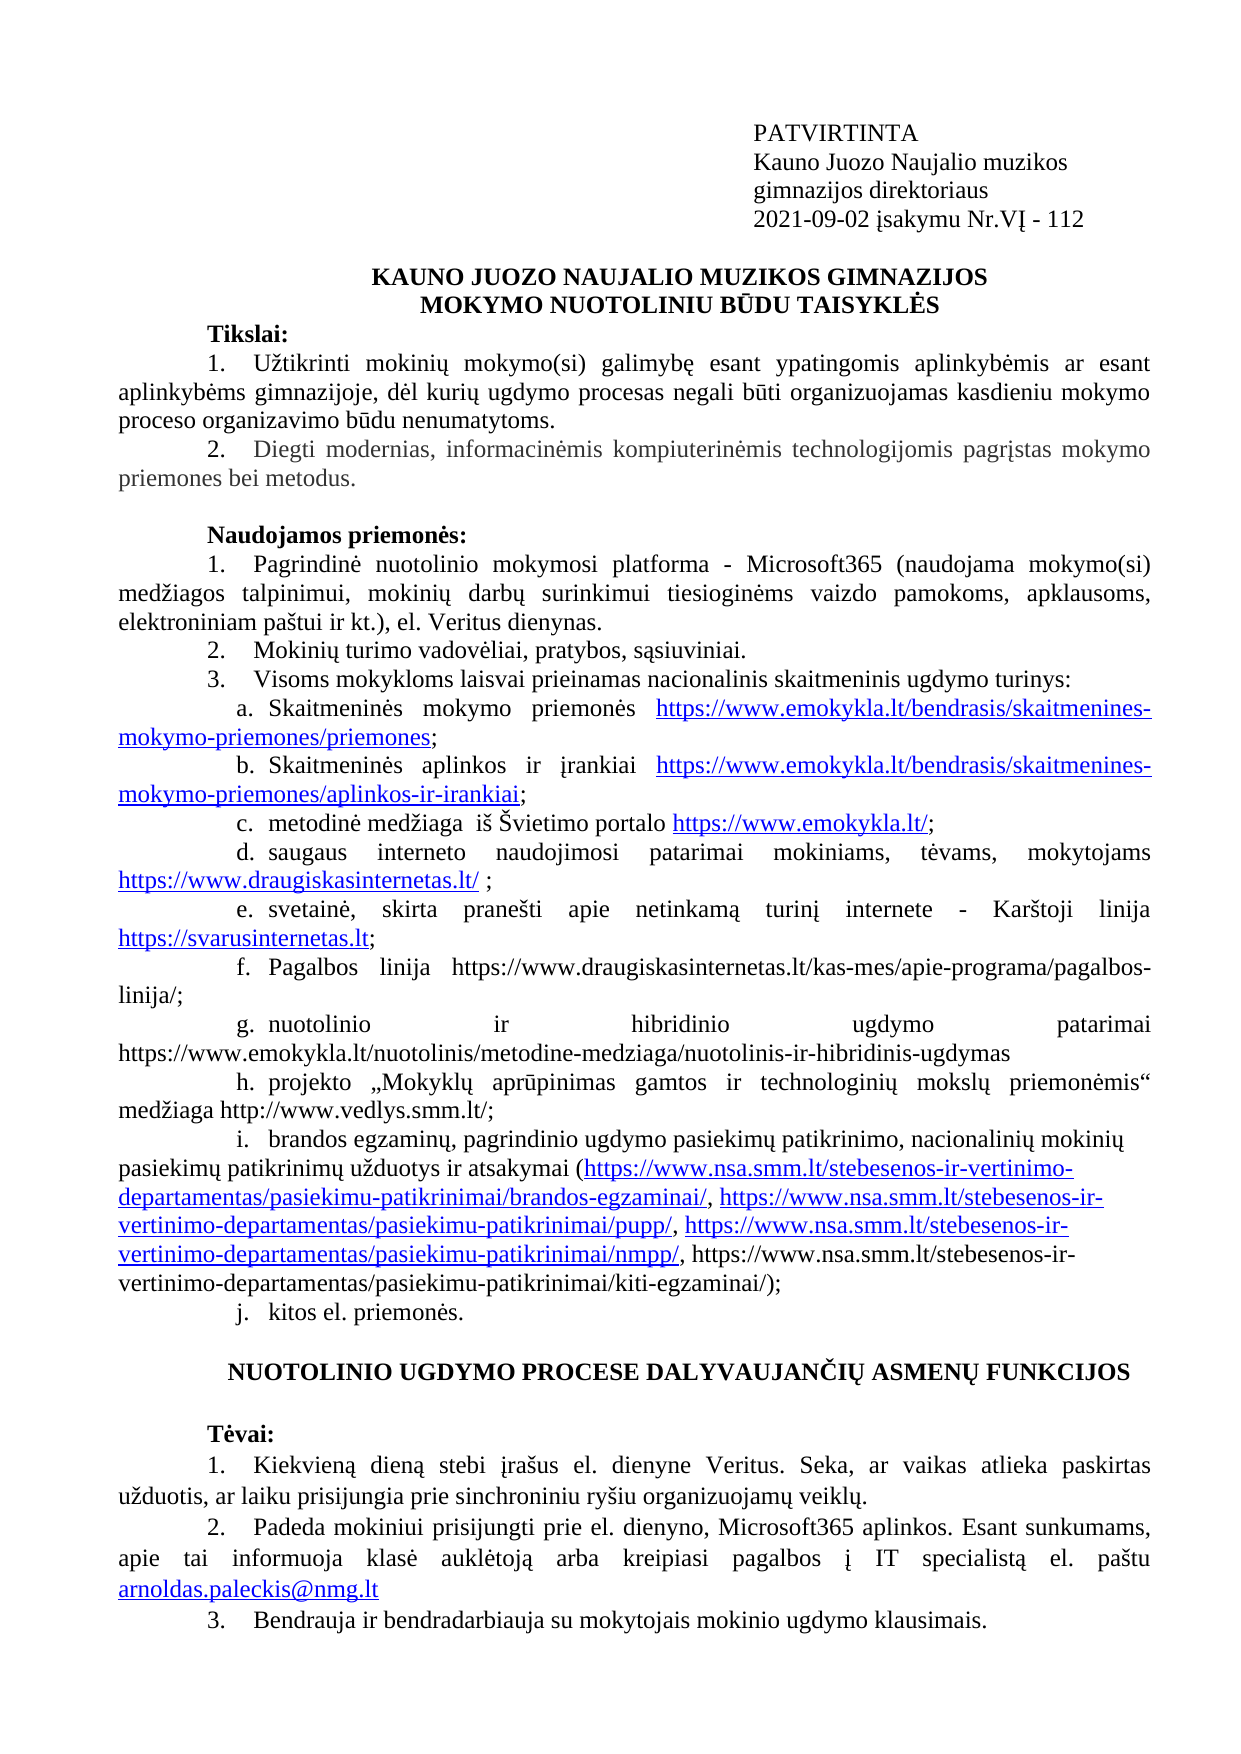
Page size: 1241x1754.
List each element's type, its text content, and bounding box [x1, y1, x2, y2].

list Skaitmeninės aplinkos ir įrankiai https://www.emokykla.lt/bendrasis/skaitmenines-mokymo-priemones/aplinkos-ir-irankiai; [118, 751, 1152, 808]
list svetainė, skirta pranešti apie netinkamą turinį internete - Karštoji linija https://svarusinternetas.lt; [118, 894, 1152, 952]
text gimnazijos direktoriaus [753, 176, 1152, 204]
list Kiekvieną dieną stebi įrašus el. dienyne Veritus. Seka, ar vaikas atlieka paskirtas užduotis, ar laiku prisijungia prie sinchroniniu ryšiu organizuojamų veiklų. [118, 1450, 1152, 1509]
list nuotolinio ir hibridinio ugdymo patarimai https://www.emokykla.lt/nuotolinis/metodine-medziaga/nuotolinis-ir-hibridinis-ugdymas [118, 1009, 1152, 1067]
list Pagrindinė nuotolinio mokymosi platforma - Microsoft365 (naudojama mokymo(si) medžiagos talpinimui, mokinių darbų surinkimui tiesioginėms vaizdo pamokoms, apklausoms, elektroniniam paštui ir kt.), el. Veritus dienynas. [118, 549, 1152, 636]
list brandos egzaminų, pagrindinio ugdymo pasiekimų patikrinimo, nacionalinių mokinių pasiekimų patikrinimų užduotys ir atsakymai (https://www.nsa.smm.lt/stebesenos-ir-vertinimo-departamentas/pasiekimu-patikrinimai/brandos-egzaminai/, https://www.nsa.smm.lt/stebesenos-ir-vertinimo-departamentas/pasiekimu-patikrinimai/pupp/, https://www.nsa.smm.lt/stebesenos-ir-vertinimo-departamentas/pasiekimu-patikrinimai/nmpp/, https://www.nsa.smm.lt/stebesenos-ir-vertinimo-departamentas/pasiekimu-patikrinimai/kiti-egzaminai/); [118, 1124, 1152, 1297]
list metodinė medžiaga iš Švietimo portalo https://www.emokykla.lt/; [118, 808, 1152, 837]
list Pagalbos linija https://www.draugiskasinternetas.lt/kas-mes/apie-programa/pagalbos-linija/; [118, 952, 1152, 1009]
text Tikslai: [118, 319, 1152, 348]
text NUOTOLINIO UGDYMO PROCESE DALYVAUJANČIŲ ASMENŲ FUNKCIJOS [118, 1357, 1152, 1385]
list Užtikrinti mokinių mokymo(si) galimybę esant ypatingomis aplinkybėmis ar esant aplinkybėms gimnazijoje, dėl kurių ugdymo procesas negali būti organizuojamas kasdieniu mokymo proceso organizavimo būdu nenumatytoms. [118, 348, 1152, 434]
list Diegti modernias, informacinėmis kompiuterinėmis technologijomis pagrįstas mokymo priemones bei metodus. [118, 434, 1152, 492]
text MOKYMO NUOTOLINIU BŪDU TAISYKLĖS [118, 291, 1152, 319]
list saugaus interneto naudojimosi patarimai mokiniams, tėvams, mokytojams https://www.draugiskasinternetas.lt/ ; [118, 837, 1152, 894]
text Tėvai: [118, 1419, 1152, 1447]
list projekto „Mokyklų aprūpinimas gamtos ir technologinių mokslų priemonėmis“ medžiaga http://www.vedlys.smm.lt/; [118, 1067, 1152, 1124]
text KAUNO JUOZO NAUJALIO MUZIKOS GIMNAZIJOS [118, 262, 1152, 291]
text Kauno Juozo Naujalio muzikos [753, 147, 1152, 176]
text PATVIRTINTA [753, 118, 1152, 147]
list Padeda mokiniui prisijungti prie el. dienyno, Microsoft365 aplinkos. Esant sunkumams, apie tai informuoja klasė auklėtoją arba kreipiasi pagalbos į IT specialistą el. paštu arnoldas.paleckis@nmg.lt [118, 1512, 1152, 1603]
list kitos el. priemonės. [118, 1297, 1152, 1326]
list Visoms mokykloms laisvai prieinamas nacionalinis skaitmeninis ugdymo turinys: [118, 664, 1152, 693]
list Mokinių turimo vadovėliai, pratybos, sąsiuviniai. [118, 636, 1152, 664]
list Skaitmeninės mokymo priemonės https://www.emokykla.lt/bendrasis/skaitmenines-mokymo-priemones/priemones; [118, 693, 1152, 751]
text Naudojamos priemonės: [118, 521, 1152, 549]
list Bendrauja ir bendradarbiauja su mokytojais mokinio ugdymo klausimais. [118, 1605, 1152, 1634]
text 2021-09-02 įsakymu Nr.VĮ - 112 [753, 204, 1152, 233]
